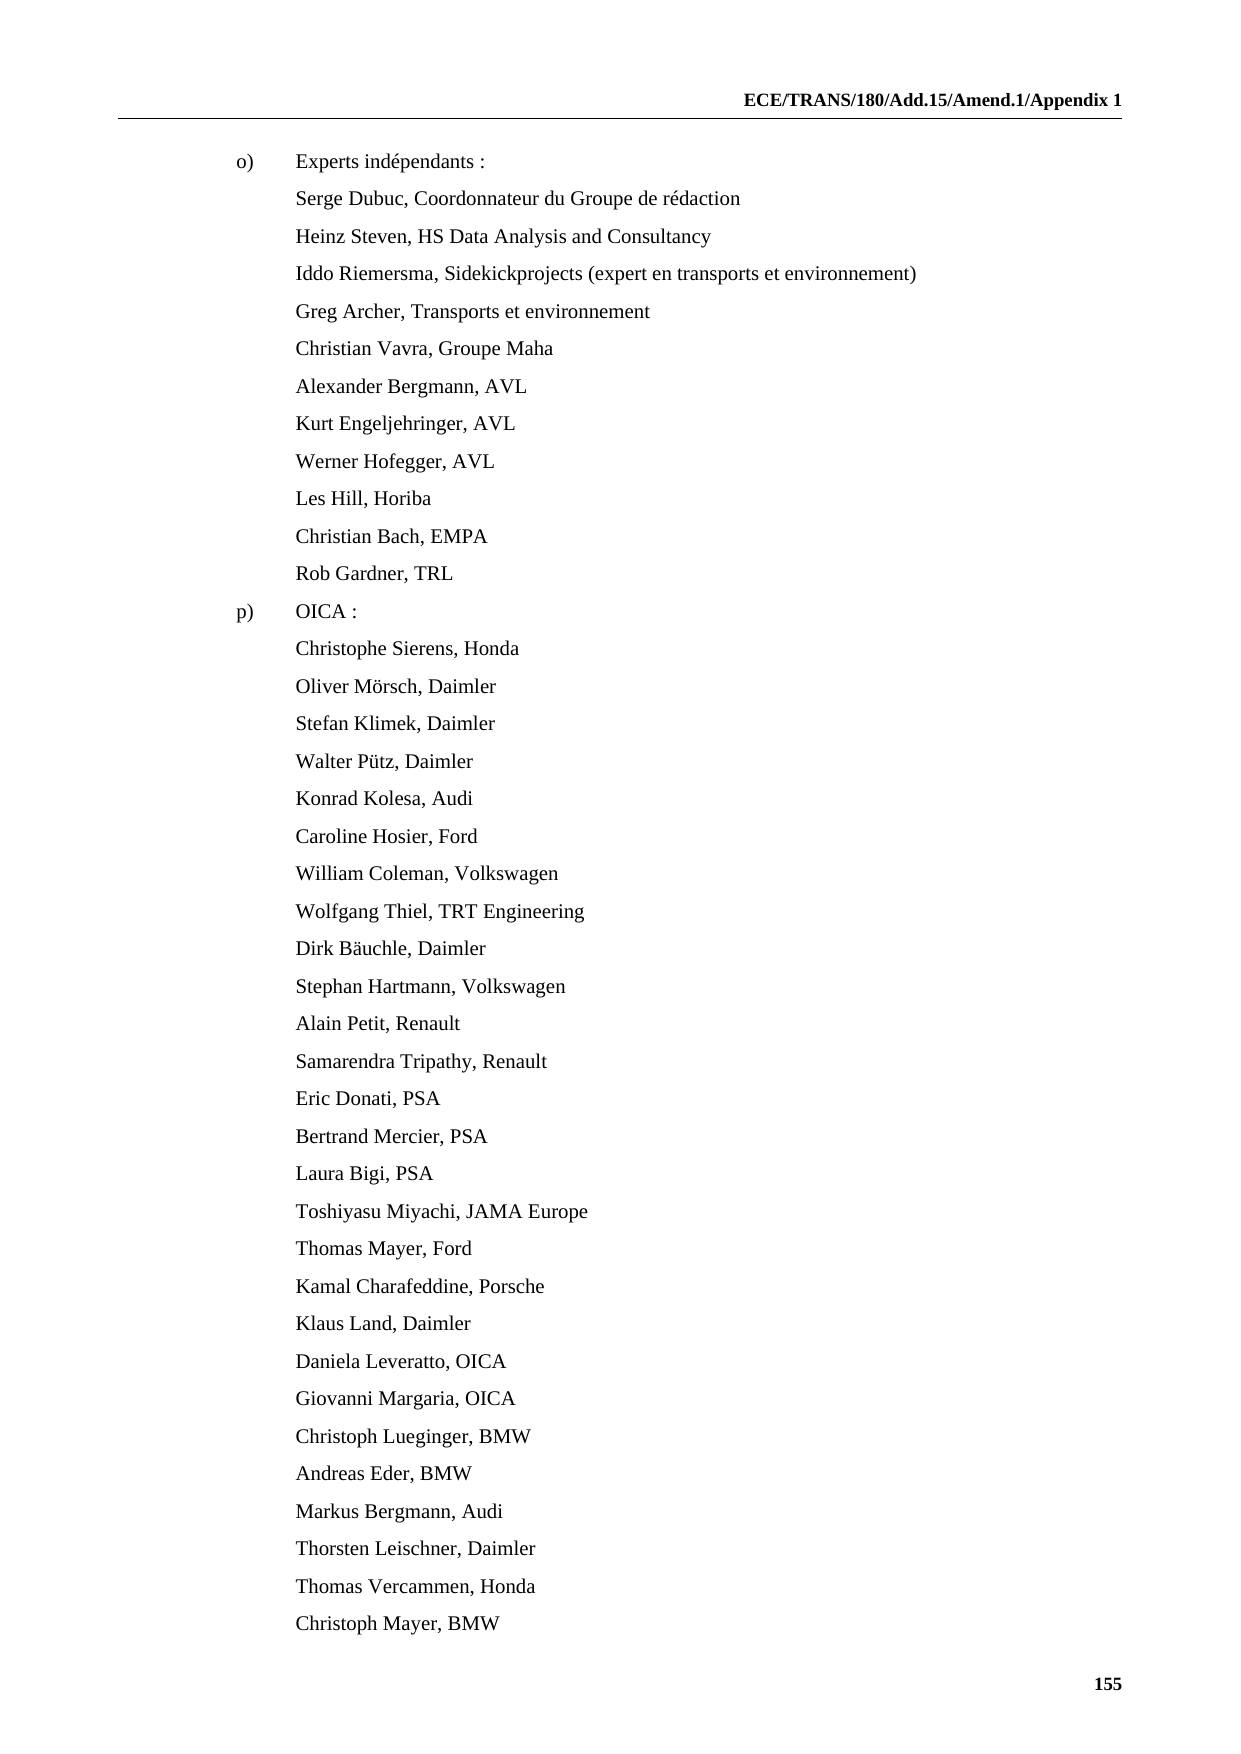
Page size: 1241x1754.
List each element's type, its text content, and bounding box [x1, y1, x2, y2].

text Thomas Vercammen, Honda [295, 1573, 1004, 1598]
text Giovanni Margaria, OICA [295, 1385, 1004, 1410]
text Christian Bach, EMPA [295, 523, 1004, 548]
text o) Experts indépendants : [236, 148, 1004, 173]
text Iddo Riemersma, Sidekickprojects (expert en transports et environnement) [295, 260, 1004, 285]
text Wolfgang Thiel, TRT Engineering [295, 898, 1004, 923]
text Alexander Bergmann, AVL [295, 373, 1004, 398]
text p) OICA : [236, 598, 1004, 623]
text Thorsten Leischner, Daimler [295, 1535, 1004, 1560]
text Toshiyasu Miyachi, JAMA Europe [295, 1198, 1004, 1223]
text Kamal Charafeddine, Porsche [295, 1273, 1004, 1298]
text Serge Dubuc, Coordonnateur du Groupe de rédaction [295, 185, 1004, 210]
text Laura Bigi, PSA [295, 1160, 1004, 1185]
text Samarendra Tripathy, Renault [295, 1048, 1004, 1073]
text Alain Petit, Renault [295, 1010, 1004, 1035]
text Caroline Hosier, Ford [295, 823, 1004, 848]
text William Coleman, Volkswagen [295, 860, 1004, 885]
text Christian Vavra, Groupe Maha [295, 335, 1004, 360]
text Oliver Mörsch, Daimler [295, 673, 1004, 698]
text Heinz Steven, HS Data Analysis and Consultancy [295, 223, 1004, 248]
text Klaus Land, Daimler [295, 1310, 1004, 1335]
text Les Hill, Horiba [295, 485, 1004, 510]
text Werner Hofegger, AVL [295, 448, 1004, 473]
text Daniela Leveratto, OICA [295, 1348, 1004, 1373]
text Christoph Lueginger, BMW [295, 1423, 1004, 1448]
text Stefan Klimek, Daimler [295, 710, 1004, 735]
text Rob Gardner, TRL [295, 560, 1004, 585]
text Markus Bergmann, Audi [295, 1498, 1004, 1523]
text Christophe Sierens, Honda [295, 635, 1004, 660]
text Greg Archer, Transports et environnement [295, 298, 1004, 323]
text Stephan Hartmann, Volkswagen [295, 973, 1004, 998]
text Christoph Mayer, BMW [295, 1610, 1004, 1635]
text Thomas Mayer, Ford [295, 1235, 1004, 1260]
text Andreas Eder, BMW [295, 1460, 1004, 1485]
text Eric Donati, PSA [295, 1085, 1004, 1110]
text Bertrand Mercier, PSA [295, 1123, 1004, 1148]
text Kurt Engeljehringer, AVL [295, 410, 1004, 435]
text Konrad Kolesa, Audi [295, 785, 1004, 810]
text Walter Pütz, Daimler [295, 748, 1004, 773]
text Dirk Bäuchle, Daimler [295, 935, 1004, 960]
